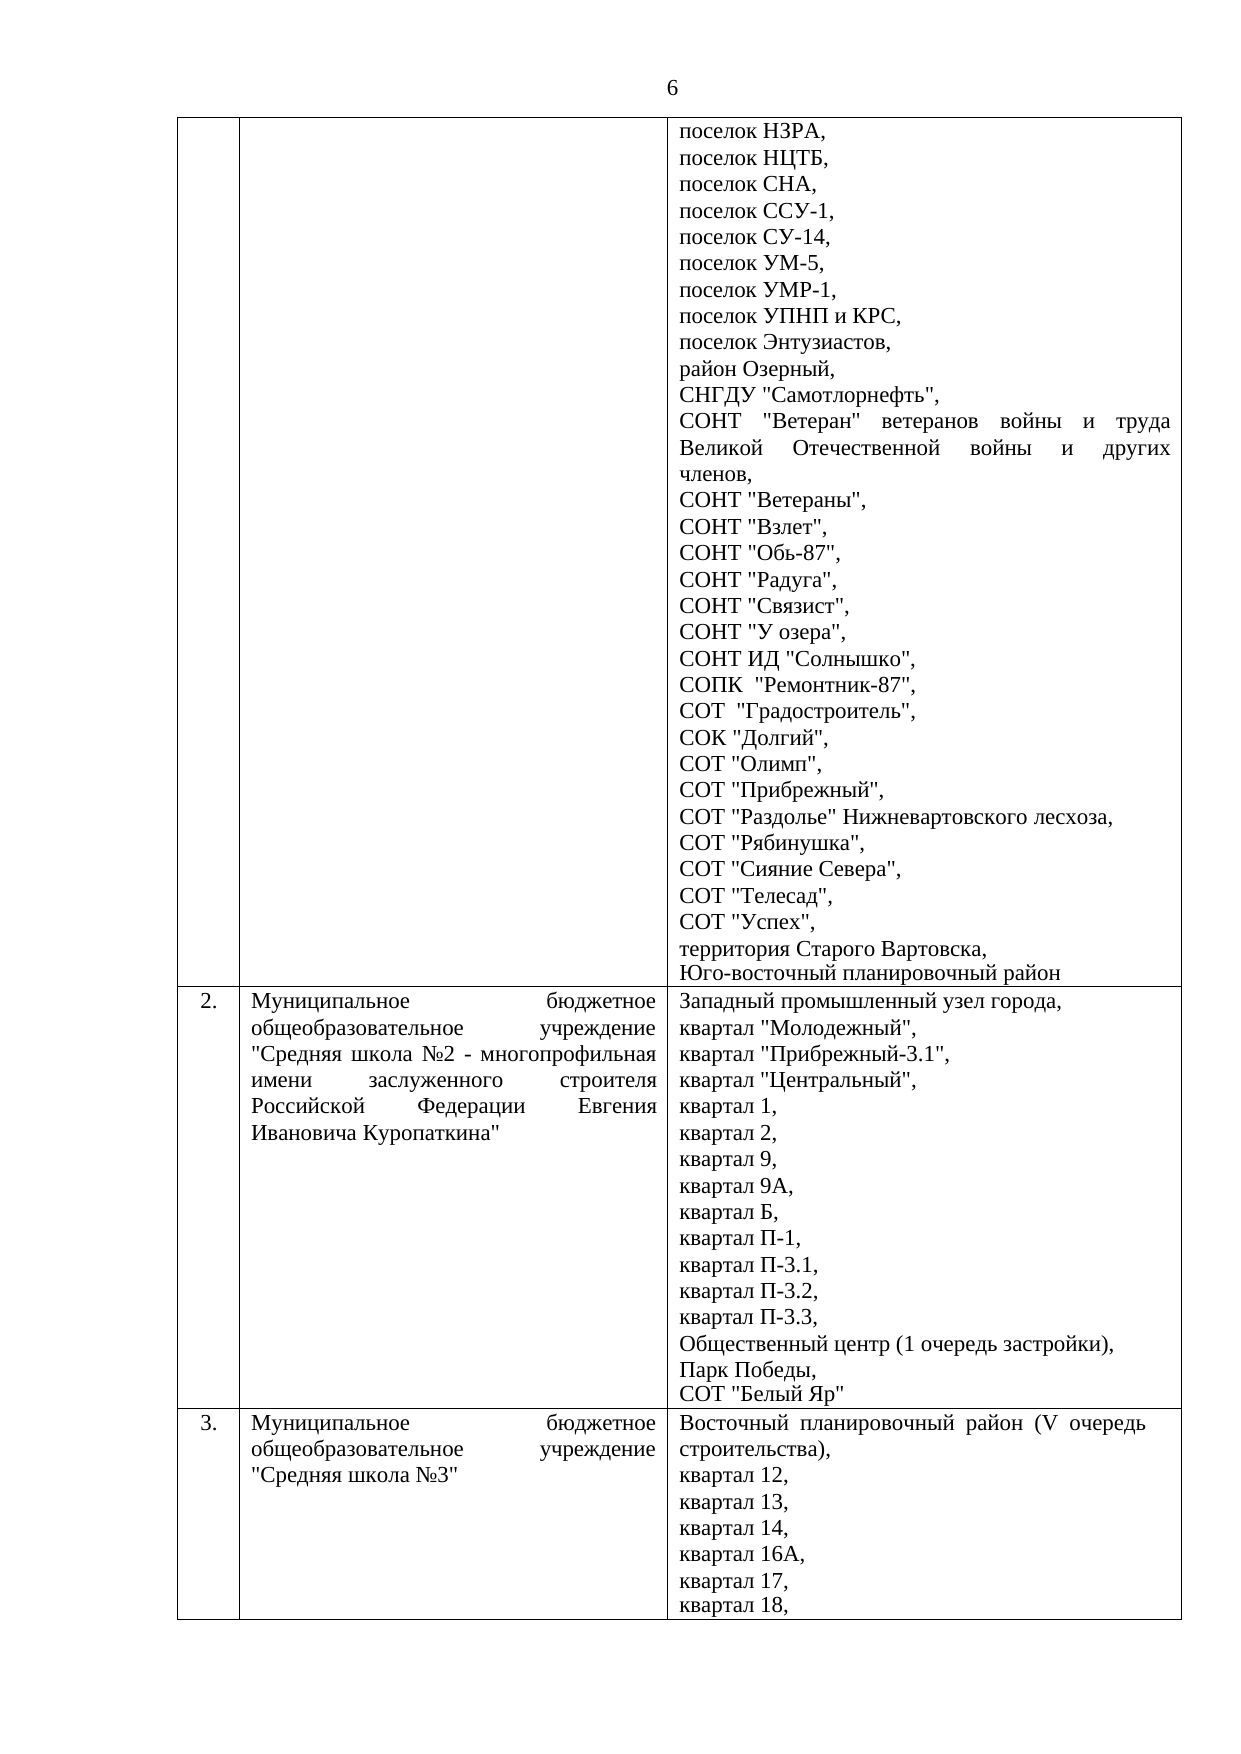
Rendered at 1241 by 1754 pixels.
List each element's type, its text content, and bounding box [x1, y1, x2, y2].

table_header [178, 118, 239, 986]
table_cell Муниципальное бюджетное общеобразовательное учреждение "Средняя школа №2 - многопрофильная имени заслуженного строителя Российской Федерации Евгения Ивановича Куропаткина" [240, 987, 667, 1408]
table_cell 2. [178, 987, 239, 1408]
table_cell Муниципальное бюджетное общеобразовательное учреждение "Средняя школа №3" [240, 1409, 667, 1618]
table_cell Западный промышленный узел города, квартал "Молодежный", квартал "Прибрежный-3.1", квартал "Центральный", квартал 1, квартал 2, квартал 9, квартал 9А, квартал Б, квартал П-1, квартал П-3.1, квартал П-3.2, квартал П-3.3, Общественный центр (1 очередь застройки), Парк Победы, СОТ "Белый Яр" [668, 987, 1181, 1408]
table_cell Восточный планировочный район (V очередь строительства), квартал 12, квартал 13, квартал 14, квартал 16А, квартал 17, квартал 18, [668, 1409, 1181, 1618]
table_header [240, 118, 667, 986]
table_header поселок НЗРА, поселок НЦТБ, поселок СНА, поселок ССУ-1, поселок СУ-14, поселок УМ-5, поселок УМР-1, поселок УПНП и КРС, поселок Энтузиастов, район Озерный, СНГДУ "Самотлорнефть", СОНТ "Ветеран" ветеранов войны и труда Великой Отечественной войны и других членов, СОНТ "Ветераны", СОНТ "Взлет", СОНТ "Обь-87", СОНТ "Радуга", СОНТ "Связист", СОНТ "У озера", СОНТ ИД "Солнышко", СОПК "Ремонтник-87", СОТ "Градостроитель", СОК "Долгий", СОТ "Олимп", СОТ "Прибрежный", СОТ "Раздолье" Нижневартовского лесхоза, СОТ "Рябинушка", СОТ "Сияние Севера", СОТ "Телесад", СОТ "Успех", территория Старого Вартовска, Юго-восточный планировочный район [668, 118, 1181, 986]
table_cell 3. [178, 1409, 239, 1618]
